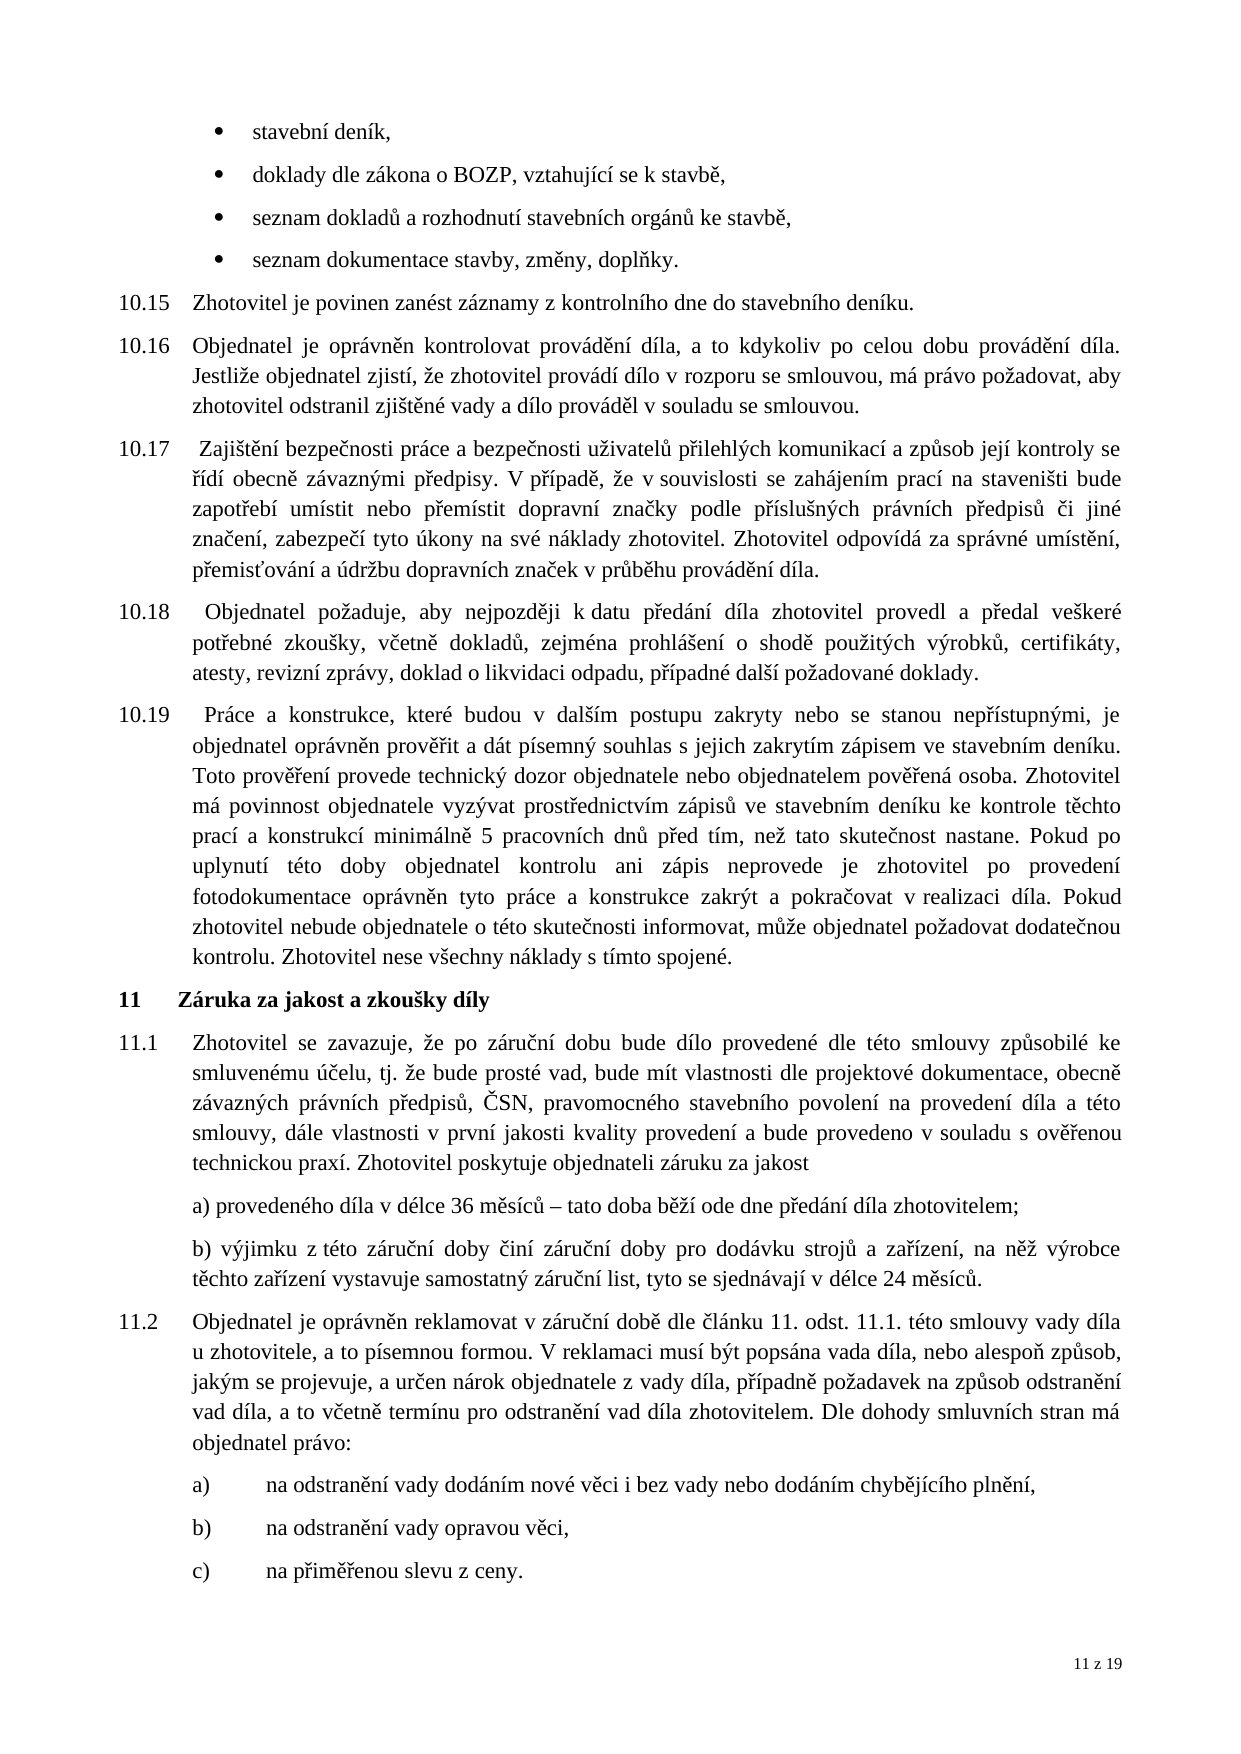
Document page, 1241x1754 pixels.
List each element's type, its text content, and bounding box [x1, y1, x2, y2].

list na odstranění vady opravou věci, [192, 1514, 1122, 1540]
list Záruka za jakost a zkoušky díly [118, 986, 1122, 1012]
list Práce a konstrukce, které budou v dalším postupu zakryty nebo se stanou nepřístupnými, je objednatel oprávněn prověřit a dát písemný souhlas s jejich zakrytím zápisem ve stavebním deníku. Toto prověření provede technický dozor objednatele nebo objednatelem pověřená osoba. Zhotovitel má povinnost objednatele vyzývat prostřednictvím zápisů ve stavebním deníku ke kontrole těchto prací a konstrukcí minimálně 5 pracovních dnů před tím, než tato skutečnost nastane. Pokud po uplynutí této doby objednatel kontrolu ani zápis neprovede je zhotovitel po provedení fotodokumentace oprávněn tyto práce a konstrukce zakrýt a pokračovat v realizaci díla. Pokud zhotovitel nebude objednatele o této skutečnosti informovat, může objednatel požadovat dodatečnou kontrolu. Zhotovitel nese všechny náklady s tímto spojené. [118, 701, 1122, 969]
list Zajištění bezpečnosti práce a bezpečnosti uživatelů přilehlých komunikací a způsob její kontroly se řídí obecně závaznými předpisy. V případě, že v souvislosti se zahájením prací na staveništi bude zapotřebí umístit nebo přemístit dopravní značky podle příslušných právních předpisů či jiné značení, zabezpečí tyto úkony na své náklady zhotovitel. Zhotovitel odpovídá za správné umístění, přemisťování a údržbu dopravních značek v průběhu provádění díla. [118, 435, 1122, 582]
list Zhotovitel se zavazuje, že po záruční dobu bude dílo provedené dle této smlouvy způsobilé ke smluvenému účelu, tj. že bude prosté vad, bude mít vlastnosti dle projektové dokumentace, obecně závazných právních předpisů, ČSN, pravomocného stavebního povolení na provedení díla a této smlouvy, dále vlastnosti v první jakosti kvality provedení a bude provedeno v souladu s ověřenou technickou praxí. Zhotovitel poskytuje objednateli záruku za jakost [118, 1028, 1122, 1176]
list na odstranění vady dodáním nové věci i bez vady nebo dodáním chybějícího plnění, [192, 1471, 1122, 1498]
list seznam dokladů a rozhodnutí stavebních orgánů ke stavbě, [215, 203, 1122, 230]
list Objednatel požaduje, aby nejpozději k datu předání díla zhotovitel provedl a předal veškeré potřebné zkoušky, včetně dokladů, zejména prohlášení o shodě použitých výrobků, certifikáty, atesty, revizní zprávy, doklad o likvidaci odpadu, případné další požadované doklady. [118, 598, 1122, 685]
list Objednatel je oprávněn kontrolovat provádění díla, a to kdykoliv po celou dobu provádění díla. Jestliže objednatel zjistí, že zhotovitel provádí dílo v rozporu se smlouvou, má právo požadovat, aby zhotovitel odstranil zjištěné vady a dílo prováděl v souladu se smlouvou. [118, 332, 1122, 418]
list seznam dokumentace stavby, změny, doplňky. [215, 246, 1122, 273]
text a) provedeného díla v délce 36 měsíců – tato doba běží ode dne předání díla zhotovitelem; [192, 1192, 1122, 1218]
list Objednatel je oprávněn reklamovat v záruční době dle článku 11. odst. 11.1. této smlouvy vady díla u zhotovitele, a to písemnou formou. V reklamaci musí být popsána vada díla, nebo alespoň způsob, jakým se projevuje, a určen nárok objednatele z vady díla, případně požadavek na způsob odstranění vad díla, a to včetně termínu pro odstranění vad díla zhotovitelem. Dle dohody smluvních stran má objednatel právo: [118, 1308, 1122, 1455]
list Zhotovitel je povinen zanést záznamy z kontrolního dne do stavebního deníku. [118, 289, 1122, 315]
text b) výjimku z této záruční doby činí záruční doby pro dodávku strojů a zařízení, na něž výrobce těchto zařízení vystavuje samostatný záruční list, tyto se sjednávají v délce 24 měsíců. [192, 1235, 1122, 1291]
list doklady dle zákona o BOZP, vztahující se k stavbě, [215, 161, 1122, 187]
list na přiměřenou slevu z ceny. [192, 1557, 1122, 1583]
list stavební deník, [215, 118, 1122, 144]
